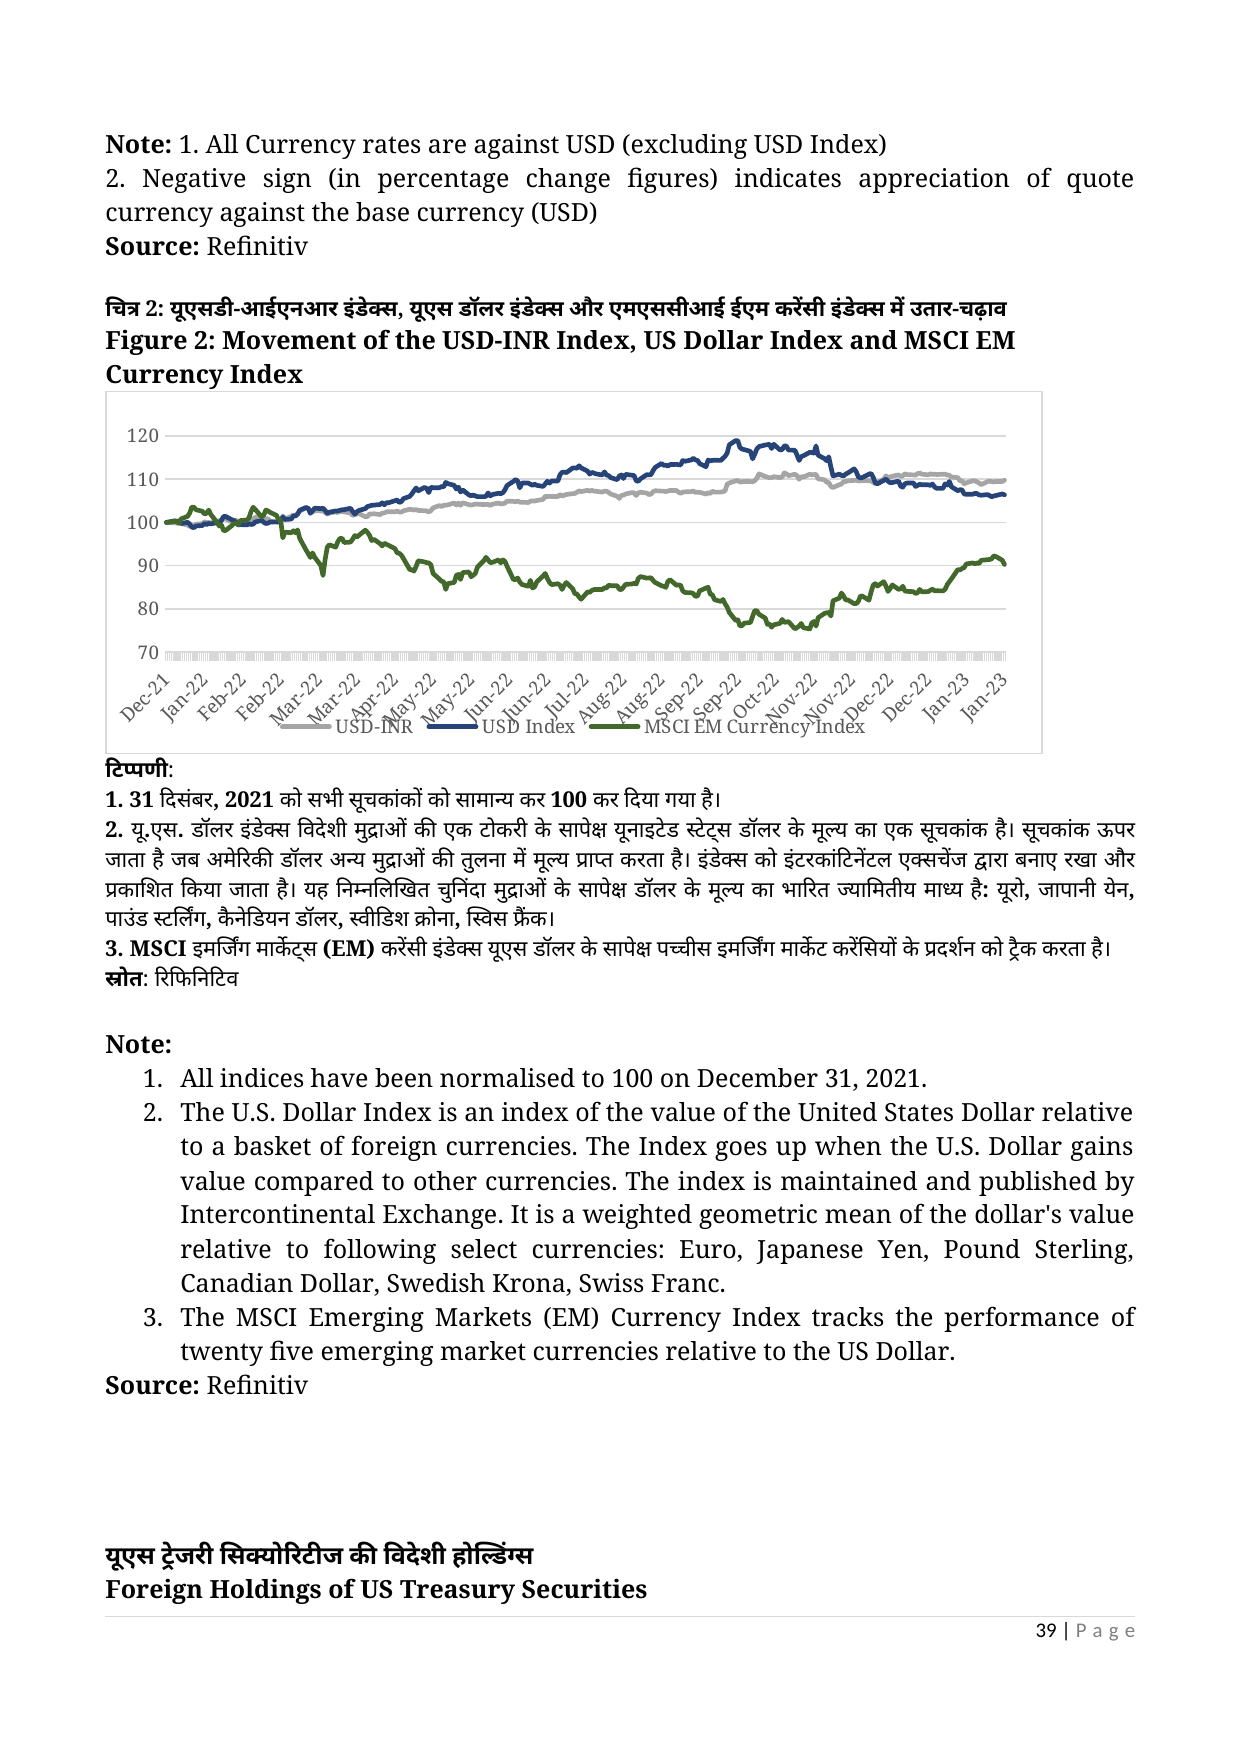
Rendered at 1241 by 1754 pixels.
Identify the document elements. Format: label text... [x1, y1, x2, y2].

list All indices have been normalised to 100 on December 31, 2021. [143, 1061, 1135, 1095]
text 1. 31 दिसंबर, 2021 को सभी सूचकांकों को सामान्य कर 100 कर दिया गया है। [105, 784, 1135, 814]
text 3. MSCI इमर्जिंग मार्केट्स (EM) करेंसी इंडेक्स यूएस डॉलर के सापेक्ष पच्चीस इमर्जिंग मार्केट करेंसियों के प्रदर्शन को ट्रैक करता है। [105, 933, 1135, 963]
text स्रोत: रिफिनिटिव [105, 963, 1135, 993]
text Foreign Holdings of US Treasury Securities [105, 1572, 1135, 1606]
text 2. यू.एस. डॉलर इंडेक्स विदेशी मुद्राओं की एक टोकरी के सापेक्ष यूनाइटेड स्टेट्स डॉलर के मूल्य का एक सूचकांक है। सूचकांक ऊपर जाता है जब अमेरिकी डॉलर अन्य मुद्राओं की तुलना में मूल्य प्राप्त करता है। इंडेक्स को इंटरकांटिनेंटल एक्सचेंज द्वारा बनाए रखा और प्रकाशित किया जाता है। यह निम्नलिखित चुनिंदा मुद्राओं के सापेक्ष डॉलर के मूल्य का भारित ज्यामितीय माध्य है: यूरो, जापानी येन, पाउंड स्टर्लिंग, कैनेडियन डॉलर, स्वीडिश क्रोना, स्विस फ्रैंक। [105, 814, 1135, 933]
text टिप्पणी: [105, 754, 1135, 784]
text चित्र 2: यूएसडी-आईएनआर इंडेक्स, यूएस डॉलर इंडेक्स और एमएससीआई ईएम करेंसी इंडेक्स में उतार-चढ़ाव [105, 293, 1135, 323]
text Note: [105, 1027, 1135, 1061]
list The U.S. Dollar Index is an index of the value of the United States Dollar relative to a basket of foreign currencies. The Index goes up when the U.S. Dollar gains value compared to other currencies. The index is maintained and published by Intercontinental Exchange. It is a weighted geometric mean of the dollar's value relative to following select currencies: Euro, Japanese Yen, Pound Sterling, Canadian Dollar, Swedish Krona, Swiss Franc. [143, 1095, 1135, 1299]
text यूएस ट्रेजरी सिक्योरिटीज की विदेशी होल्डिंग्स [105, 1538, 1135, 1572]
text Figure 2: Movement of the USD-INR Index, US Dollar Index and MSCI EM Currency Index [105, 323, 1135, 391]
text 2. Negative sign (in percentage change figures) indicates appreciation of quote currency against the base currency (USD) [105, 161, 1135, 229]
text Note: 1. All Currency rates are against USD (excluding USD Index) [105, 127, 1135, 161]
text Source: Refinitiv [105, 1367, 1135, 1402]
text Source: Refinitiv [105, 229, 1135, 263]
list The MSCI Emerging Markets (EM) Currency Index tracks the performance of twenty five emerging market currencies relative to the US Dollar. [143, 1299, 1135, 1367]
